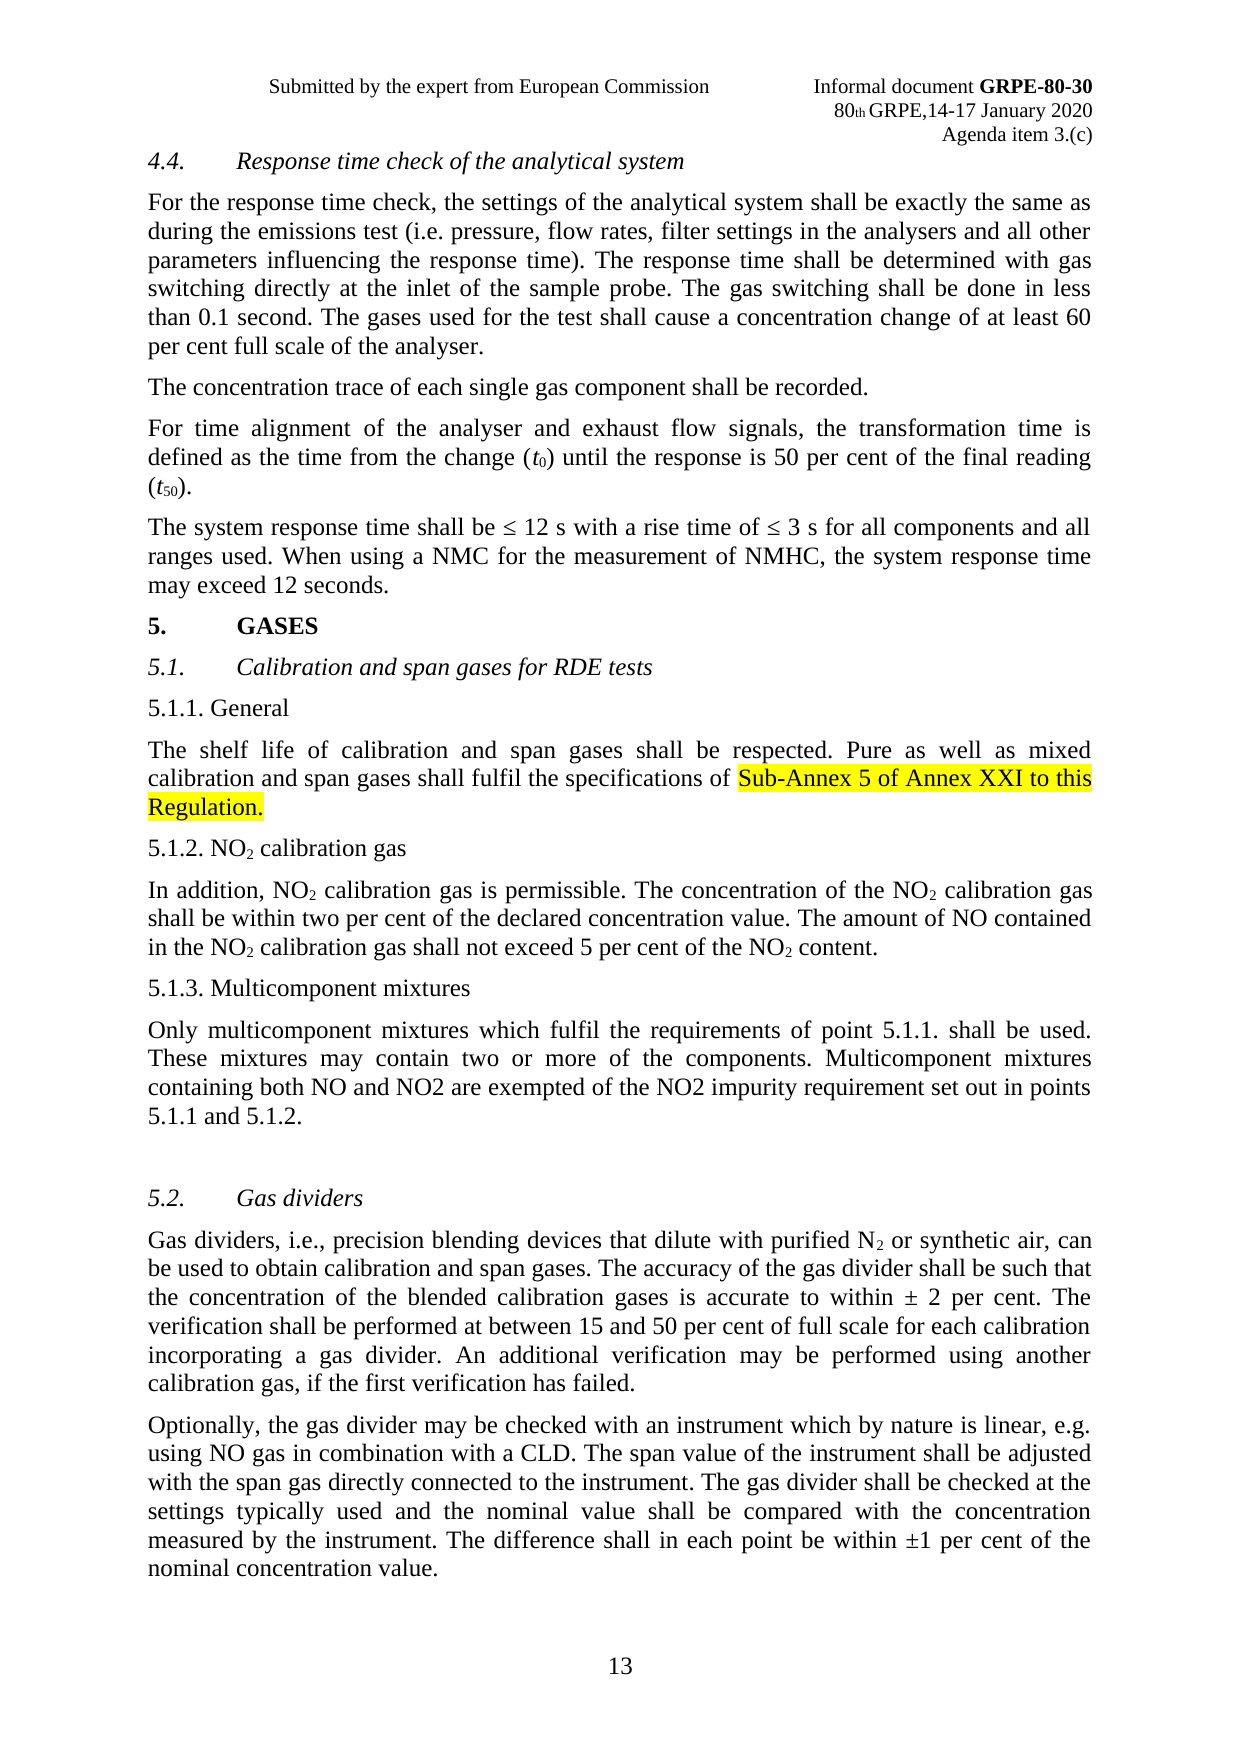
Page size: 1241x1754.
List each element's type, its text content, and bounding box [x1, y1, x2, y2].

text Only multicomponent mixtures which fulfil the requirements of point 5.1.1. shall be used. These mixtures may contain two or more of the components. Multicomponent mixtures containing both NO and NO2 are exempted of the NO2 impurity requirement set out in points 5.1.1 and 5.1.2. [148, 1015, 1092, 1130]
text The shelf life of calibration and span gases shall be respected. Pure as well as mixed calibration and span gases shall fulfil the specifications of Sub-Annex 5 of Annex XXI to this Regulation. [148, 735, 1092, 821]
subtitle 5.1. Calibration and span gases for RDE tests [148, 652, 1092, 681]
text Gas dividers, i.e., precision blending devices that dilute with purified N2 or synthetic air, can be used to obtain calibration and span gases. The accuracy of the gas divider shall be such that the concentration of the blended calibration gases is accurate to within ± 2 per cent. The verification shall be performed at between 15 and 50 per cent of full scale for each calibration incorporating a gas divider. An additional verification may be performed using another calibration gas, if the first verification has failed. [148, 1225, 1092, 1397]
text For the response time check, the settings of the analytical system shall be exactly the same as during the emissions test (i.e. pressure, flow rates, filter settings in the analysers and all other parameters influencing the response time). The response time shall be determined with gas switching directly at the inlet of the sample probe. The gas switching shall be done in less than 0.1 second. The gases used for the test shall cause a concentration change of at least 60 per cent full scale of the analyser. [148, 187, 1092, 360]
text In addition, NO2 calibration gas is permissible. The concentration of the NO2 calibration gas shall be within two per cent of the declared concentration value. The amount of NO contained in the NO2 calibration gas shall not exceed 5 per cent of the NO2 content. [148, 875, 1092, 961]
text The system response time shall be ≤ 12 s with a rise time of ≤ 3 s for all components and all ranges used. When using a NMC for the measurement of NMHC, the system response time may exceed 12 seconds. [148, 512, 1092, 598]
text 5.1.2. NO2 calibration gas [148, 833, 1092, 862]
subtitle 5.2. Gas dividers [148, 1183, 1092, 1212]
text The concentration trace of each single gas component shall be recorded. [148, 372, 1092, 401]
text 5.1.3. Multicomponent mixtures [148, 973, 1092, 1002]
text For time alignment of the analyser and exhaust flow signals, the transformation time is defined as the time from the change (t0) until the response is 50 per cent of the final reading (t50). [148, 413, 1092, 500]
text 5.1.1. General [148, 693, 1092, 722]
text Optionally, the gas divider may be checked with an instrument which by nature is linear, e.g. using NO gas in combination with a CLD. The span value of the instrument shall be adjusted with the span gas directly connected to the instrument. The gas divider shall be checked at the settings typically used and the nominal value shall be compared with the concentration measured by the instrument. The difference shall in each point be within ±1 per cent of the nominal concentration value. [148, 1410, 1092, 1582]
subtitle 4.4. Response time check of the analytical system [148, 146, 1092, 175]
subtitle 5. GASES [148, 611, 1092, 640]
